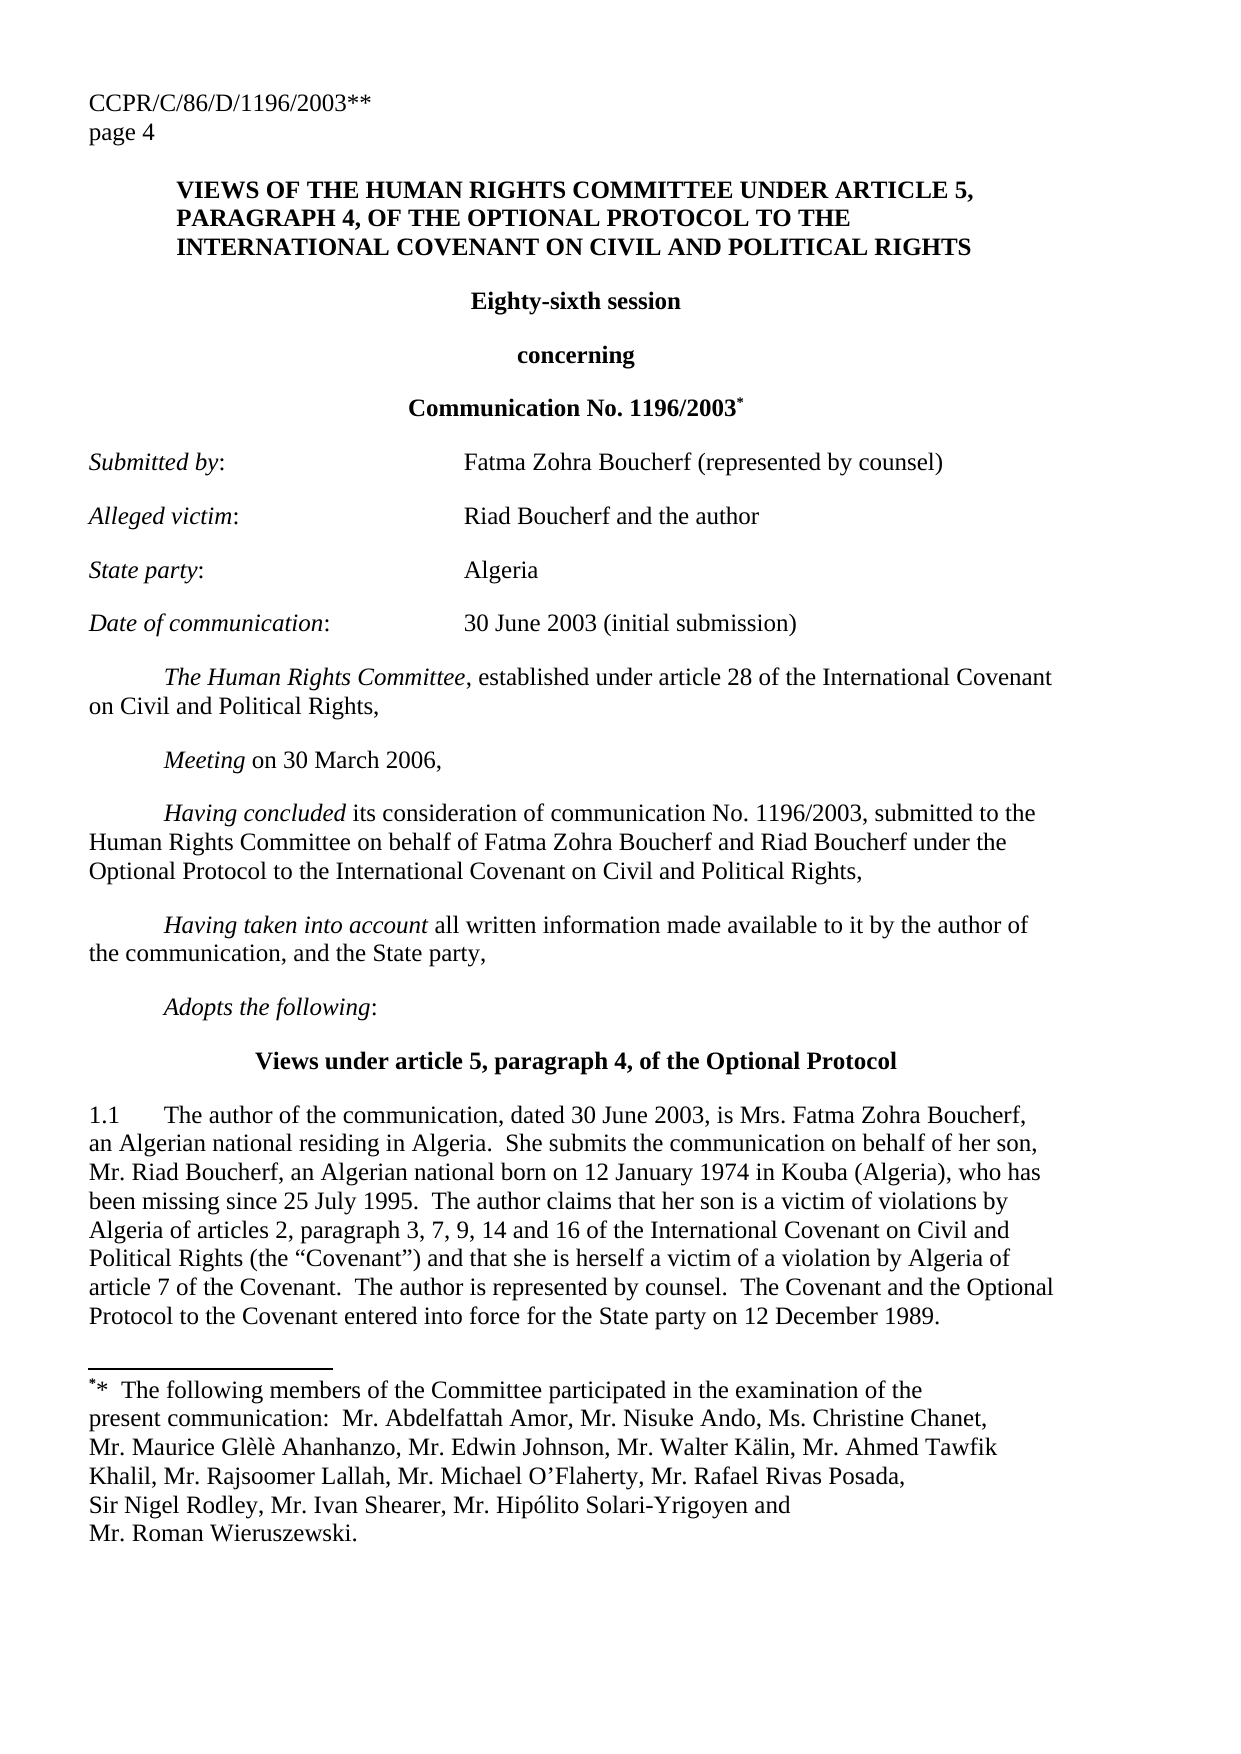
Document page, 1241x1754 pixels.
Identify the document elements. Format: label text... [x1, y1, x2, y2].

text State party: Algeria [88, 555, 1063, 583]
text Adopts the following: [88, 992, 1063, 1021]
text The Human Rights Committee, established under article 28 of the International Covenant on Civil and Political Rights, [88, 662, 1063, 720]
text Submitted by: Fatma Zohra Boucherf (represented by counsel) [88, 447, 1063, 476]
text Date of communication: 30 June 2003 (initial submission) [88, 608, 1063, 637]
subtitle Communication No. 1196/2003* [88, 393, 1063, 422]
text Alleged victim: Riad Boucherf and the author [88, 501, 1063, 530]
subtitle Eighty-sixth session [88, 286, 1063, 315]
text Having concluded its consideration of communication No. 1196/2003, submitted to the Human Rights Committee on behalf of Fatma Zohra Boucherf and Riad Boucherf under the Optional Protocol to the International Covenant on Civil and Political Rights, [88, 798, 1063, 885]
subtitle Views under article 5, paragraph 4, of the Optional Protocol [88, 1046, 1063, 1075]
text 1.1 The author of the communication, dated 30 June 2003, is Mrs. Fatma Zohra Boucherf, an Algerian national residing in Algeria. She submits the communication on behalf of her son, Mr. Riad Boucherf, an Algerian national born on 12 January 1974 in Kouba (Algeria), who has been missing since 25 July 1995. The author claims that her son is a victim of violations by Algeria of articles 2, paragraph 3, 7, 9, 14 and 16 of the International Covenant on Civil and Political Rights (the “Covenant”) and that she is herself a victim of a violation by Algeria of article 7 of the Covenant. The author is represented by counsel. The Covenant and the Optional Protocol to the Covenant entered into force for the State party on 12 December 1989. [88, 1100, 1063, 1330]
subtitle Views of the Human Rights Committee under article 5, paragraph 4, of the Optional Protocol to the international Covenant on Civil and Political rights [176, 175, 1063, 261]
text Having taken into account all written information made available to it by the author of the communication, and the State party, [88, 910, 1063, 967]
text Meeting on 30 March 2006, [88, 745, 1063, 773]
subtitle concerning [88, 340, 1063, 368]
